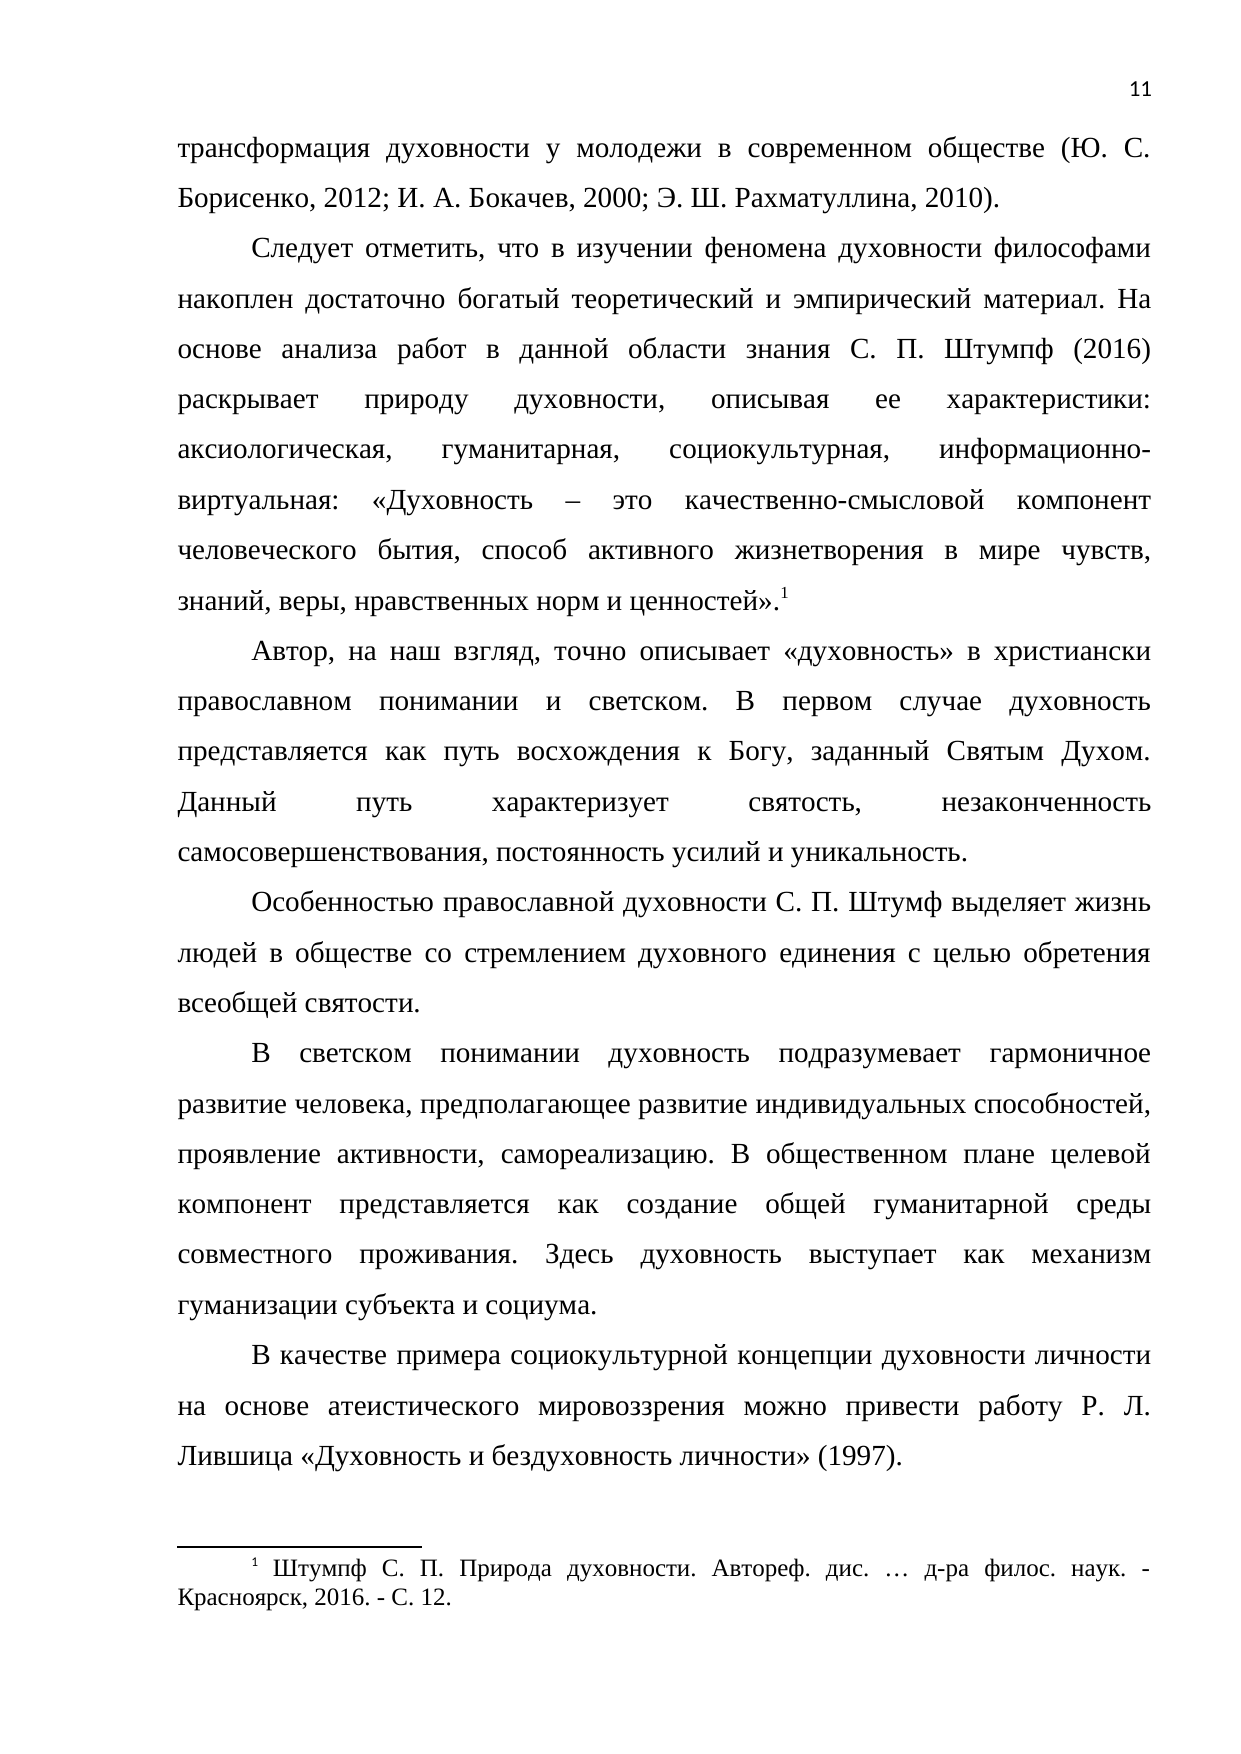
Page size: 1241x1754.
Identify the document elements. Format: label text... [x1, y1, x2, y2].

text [177, 130, 1152, 214]
text В светском понимании духовность подразумевает гармоничное развитие человека, предполагающее развитие индивидуальных способностей, проявление активности, самореализацию. В общественном плане целевой компонент представляется как создание общей гуманитарной среды совместного проживания. Здесь духовность выступает как механизм гуманизации субъекта и социума. [177, 1035, 1152, 1321]
text Следует отметить, что в изучении феномена духовности философами накоплен достаточно богатый теоретический и эмпирический материал. На основе анализа работ в данной области знания С. П. Штумпф (2016) раскрывает природу духовности, описывая ее характеристики: аксиологическая, гуманитарная, социокультурная, информационно-виртуальная: «Духовность – это качественно-смысловой компонент человеческого бытия, способ активного жизнетворения в мире чувств, знаний, веры, нравственных норм и ценностей». [177, 230, 1152, 616]
text Автор, на наш взгляд, точно описывает «духовность» в христиански православном понимании и светском. В первом случае духовность представляется как путь восхождения к Богу, заданный Святым Духом. Данный путь характеризует святость, незаконченность самосовершенствования, постоянность усилий и уникальность. [177, 633, 1152, 868]
text В качестве примера социокультурной концепции духовности личности на основе атеистического мировоззрения можно привести работу Р. Л. Лившица «Духовность и бездуховность личности» (1997). [177, 1337, 1152, 1471]
text Особенностью православной духовности С. П. Штумф выделяет жизнь людей в обществе со стремлением духовного единения с целью обретения всеобщей святости. [177, 884, 1152, 1019]
